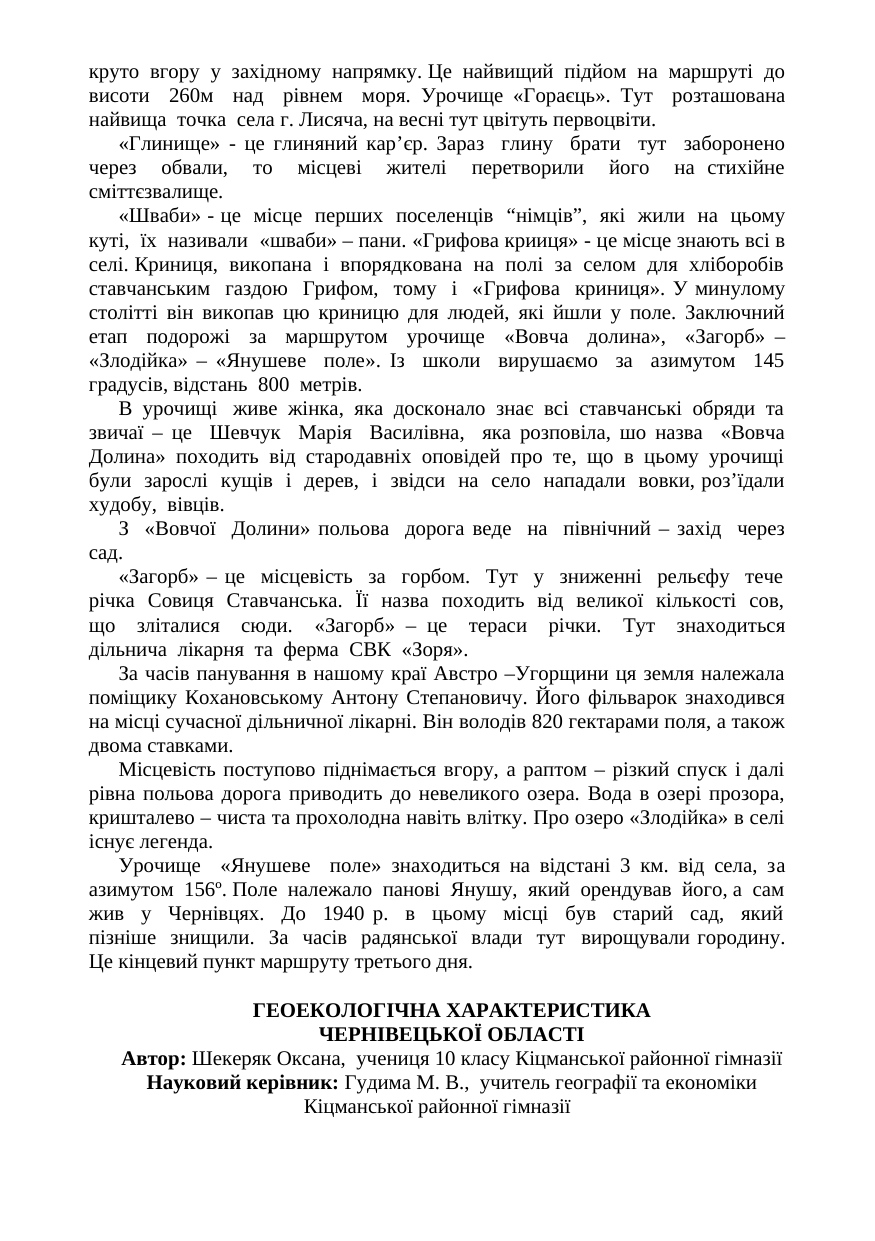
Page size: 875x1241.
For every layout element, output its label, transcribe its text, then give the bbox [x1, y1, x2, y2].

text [89, 59, 785, 131]
text В урочищі живе жінка, яка досконало знає всі ставчанські обряди та звичаї – це Шевчук Марія Василівна, яка розповіла, шо назва «Вовча Долина» походить від стародавніх оповідей про те, що в цьому урочищі були зарослі кущів і дерев, і звідси на село нападали вовки, роз’їдали худобу, вівців. [89, 396, 785, 516]
text Урочище «Янушеве поле» знаходиться на відстані 3 км. від села, за азимутом 156º. Поле належало панові Янушу, який орендував його, а сам жив у Чернівцях. До 1940 р. в цьому місці був старий сад, який пізніше знищили. За часів радянської влади тут вирощували городину. Це кінцевий пункт маршруту третього дня. [89, 853, 785, 973]
text ГЕОЕКОЛОГІЧНА ХАРАКТЕРИСТИКА [89, 997, 785, 1022]
text З «Вовчої Долини» польова дорога веде на північний – захід через сад. [89, 516, 785, 564]
text Місцевість поступово піднімається вгору, а раптом – різкий спуск і далі рівна польова дорога приводить до невеликого озера. Вода в озері прозора, кришталево – чиста та прохолодна навіть влітку. Про озеро «Злодійка» в селі існує легенда. [89, 757, 785, 853]
text «Загорб» – це місцевість за горбом. Тут у зниженні рельєфу тече річка Совиця Ставчанська. Її назва походить від великої кількості сов, що зліталися сюди. «Загорб» – це тераси річки. Тут знаходиться дільнича лікарня та ферма СВК «Зоря». [89, 564, 785, 661]
text «Глинище» - це глиняний кар’єр. Зараз глину брати тут заборонено через обвали, то місцеві жителі перетворили його на стихійне сміттєзвалище. [89, 131, 785, 203]
text Науковий керівник: Гудима М. В., учитель географії та економіки Кіцманської районної гімназії [89, 1070, 785, 1118]
text «Шваби» - це місце перших поселенців “німців”, які жили на цьому куті, їх називали «шваби» – пани. «Грифова крииця» - це місце знають всі в селі. Криниця, викопана і впорядкована на полі за селом для хліборобів ставчанським газдою Грифом, тому і «Грифова криниця». У минулому столітті він викопав цю криницю для людей, які йшли у поле. Заключний етап подорожі за маршрутом урочище «Вовча долина», «Загорб» – «Злодійка» – «Янушеве поле». Із школи вирушаємо за азимутом 145 градусів, відстань 800 метрів. [89, 203, 785, 396]
text ЧЕРНІВЕЦЬКОЇ ОБЛАСТІ [89, 1022, 785, 1046]
text За часів панування в нашому краї Австро –Угорщини ця земля належала поміщику Кохановському Антону Степановичу. Його фільварок знаходився на місці сучасної дільничної лікарні. Він володів 820 гектарами поля, а також двома ставками. [89, 661, 785, 757]
text Автор: Шекеряк Оксана, учениця 10 класу Кіцманської районної гімназії [89, 1046, 785, 1070]
